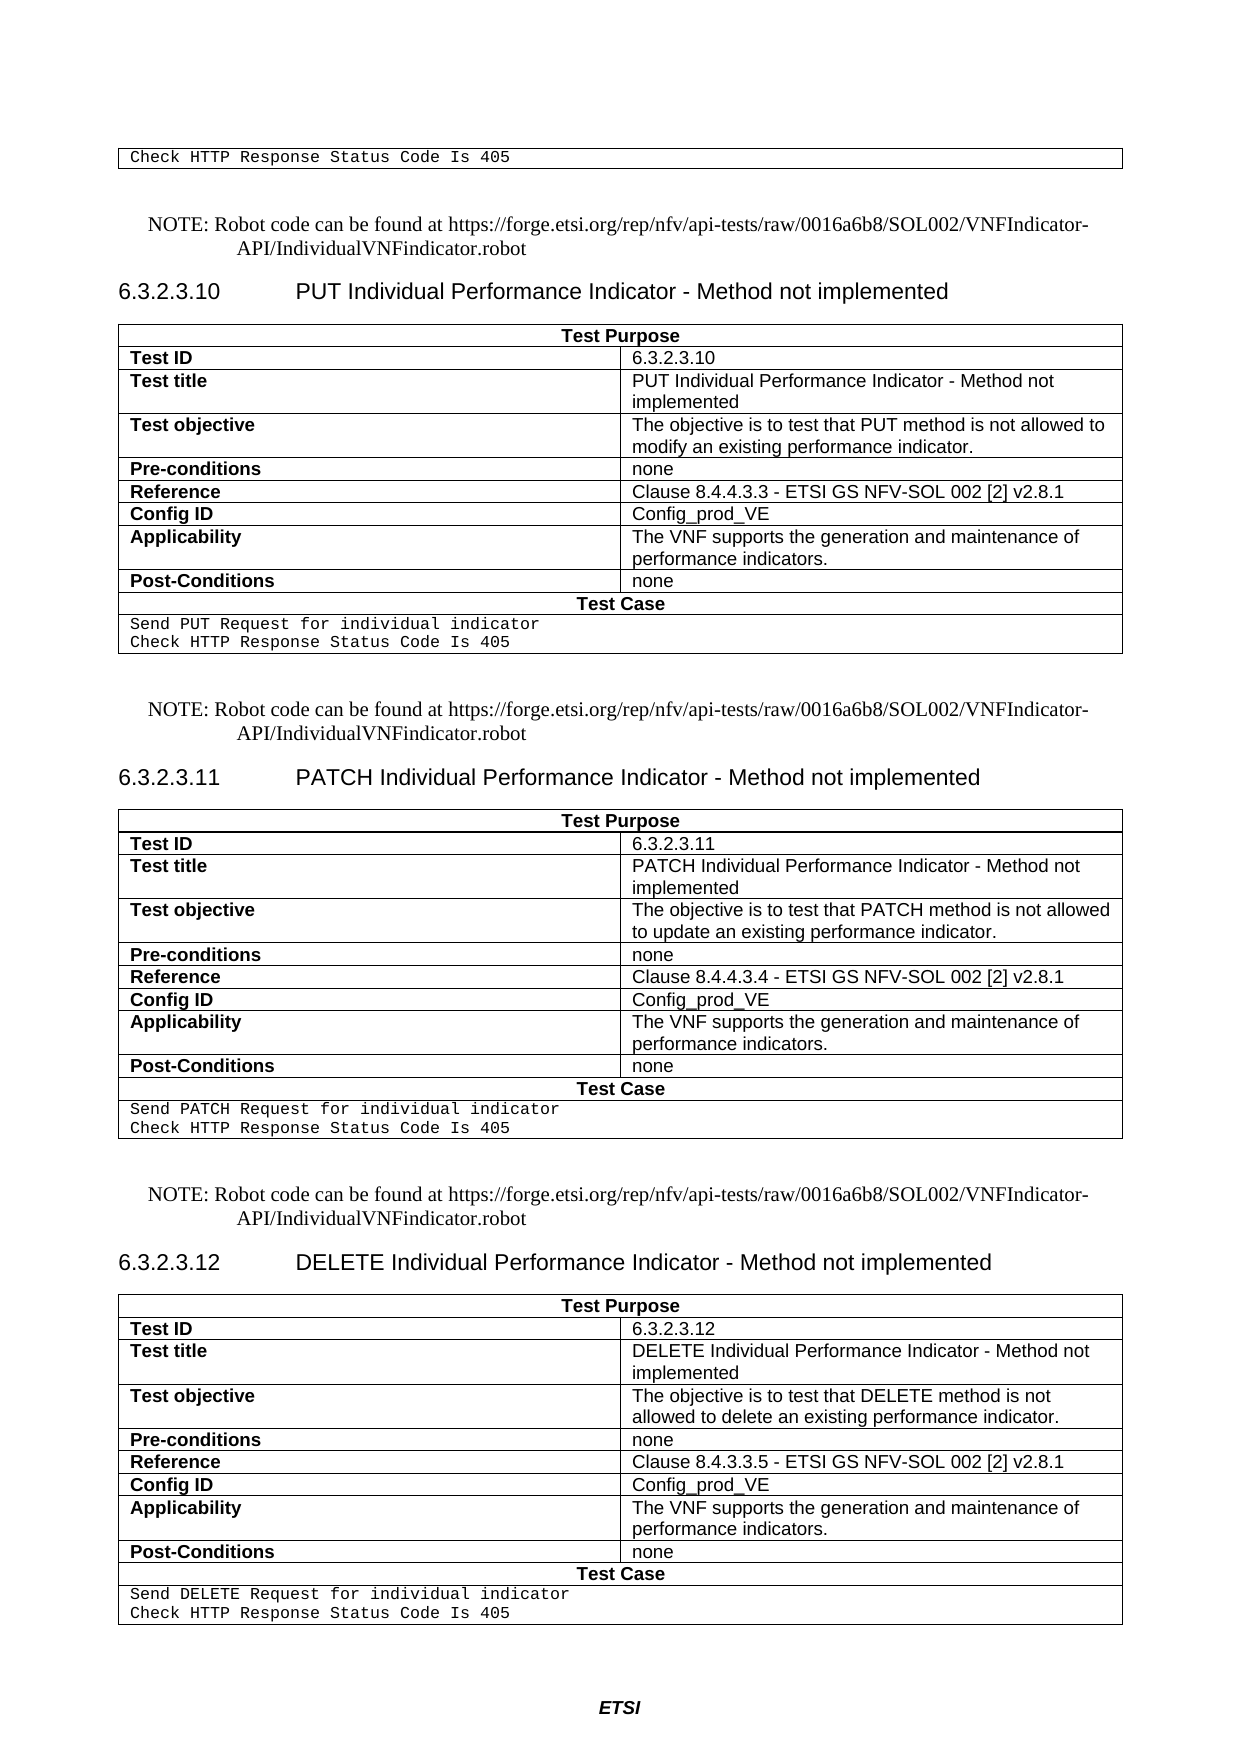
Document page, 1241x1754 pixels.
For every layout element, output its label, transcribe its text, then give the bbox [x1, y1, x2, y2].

table_cell Post-Conditions [119, 570, 620, 592]
table_cell Applicability [119, 526, 620, 569]
table_cell Test title [119, 1340, 620, 1383]
table_cell Test ID [119, 347, 620, 369]
table_cell Pre-conditions [119, 943, 620, 965]
table_cell Config_prod_VE [621, 1474, 1122, 1495]
table_cell Test Case [119, 593, 1122, 614]
table_cell Post-Conditions [119, 1055, 620, 1077]
table_cell Clause 8.4.4.3.4 - ETSI GS NFV-SOL 002 [2] v2.8.1 [621, 966, 1122, 987]
table_cell Test Case [119, 1078, 1122, 1099]
table_cell Config_prod_VE [621, 503, 1122, 525]
table_header Test Purpose [119, 1295, 1122, 1317]
table_cell none [621, 1055, 1122, 1077]
text NOTE: Robot code can be found at https://forge.etsi.org/rep/nfv/api-tests/raw/0016a6b8/SOL002/VNFIndicator-API/IndividualVNFindicator.robot [148, 211, 1122, 259]
table_header Test Purpose [119, 325, 1122, 346]
table_cell Config_prod_VE [621, 989, 1122, 1010]
table_cell Clause 8.4.4.3.3 - ETSI GS NFV-SOL 002 [2] v2.8.1 [621, 481, 1122, 502]
table_cell none [621, 1429, 1122, 1450]
table_cell Applicability [119, 1496, 620, 1539]
table_cell PATCH Individual Performance Indicator - Method not implemented [621, 855, 1122, 898]
table_cell Test title [119, 370, 620, 413]
table_cell Test title [119, 855, 620, 898]
table_cell Reference [119, 1451, 620, 1473]
table_cell PUT Individual Performance Indicator - Method not implemented [621, 370, 1122, 413]
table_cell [119, 149, 1122, 168]
table_cell none [621, 1541, 1122, 1562]
table_cell The VNF supports the generation and maintenance of performance indicators. [621, 1496, 1122, 1539]
subtitle 6.3.2.3.12 DELETE Individual Performance Indicator - Method not implemented [118, 1249, 1122, 1275]
table_cell Applicability [119, 1011, 620, 1054]
table_cell Pre-conditions [119, 458, 620, 479]
table_cell The objective is to test that PUT method is not allowed to modify an existing performance indicator. [621, 414, 1122, 457]
table_cell none [621, 943, 1122, 965]
table_cell Test Case [119, 1563, 1122, 1585]
table_cell Send PATCH Request for individual indicator Check HTTP Response Status Code Is 405 [119, 1101, 1122, 1138]
table_cell 6.3.2.3.11 [621, 833, 1122, 854]
table_cell Test objective [119, 414, 620, 457]
subtitle 6.3.2.3.10 PUT Individual Performance Indicator - Method not implemented [118, 278, 1122, 305]
table_cell none [621, 570, 1122, 592]
table_cell Reference [119, 966, 620, 987]
table_cell Config ID [119, 989, 620, 1010]
table_cell Clause 8.4.3.3.5 - ETSI GS NFV-SOL 002 [2] v2.8.1 [621, 1451, 1122, 1473]
table_cell none [621, 458, 1122, 479]
table_cell 6.3.2.3.10 [621, 347, 1122, 369]
table_cell Config ID [119, 503, 620, 525]
text NOTE: Robot code can be found at https://forge.etsi.org/rep/nfv/api-tests/raw/0016a6b8/SOL002/VNFIndicator-API/IndividualVNFindicator.robot [148, 697, 1122, 745]
text NOTE: Robot code can be found at https://forge.etsi.org/rep/nfv/api-tests/raw/0016a6b8/SOL002/VNFIndicator-API/IndividualVNFindicator.robot [148, 1182, 1122, 1230]
table_cell Test ID [119, 833, 620, 854]
table_header Test Purpose [119, 810, 1122, 831]
table_cell Config ID [119, 1474, 620, 1495]
table_cell DELETE Individual Performance Indicator - Method not implemented [621, 1340, 1122, 1383]
table_cell The objective is to test that DELETE method is not allowed to delete an existing performance indicator. [621, 1385, 1122, 1428]
table_cell Test objective [119, 1385, 620, 1428]
table_cell The VNF supports the generation and maintenance of performance indicators. [621, 526, 1122, 569]
table_cell The objective is to test that PATCH method is not allowed to update an existing performance indicator. [621, 899, 1122, 942]
table_cell Send PUT Request for individual indicator Check HTTP Response Status Code Is 405 [119, 615, 1122, 653]
table_cell Post-Conditions [119, 1541, 620, 1562]
table_cell Send DELETE Request for individual indicator Check HTTP Response Status Code Is 405 [119, 1586, 1122, 1623]
table_cell 6.3.2.3.12 [621, 1318, 1122, 1339]
subtitle 6.3.2.3.11 PATCH Individual Performance Indicator - Method not implemented [118, 764, 1122, 790]
table_cell Test objective [119, 899, 620, 942]
table_cell Reference [119, 481, 620, 502]
table_cell Pre-conditions [119, 1429, 620, 1450]
table_cell The VNF supports the generation and maintenance of performance indicators. [621, 1011, 1122, 1054]
table_cell Test ID [119, 1318, 620, 1339]
